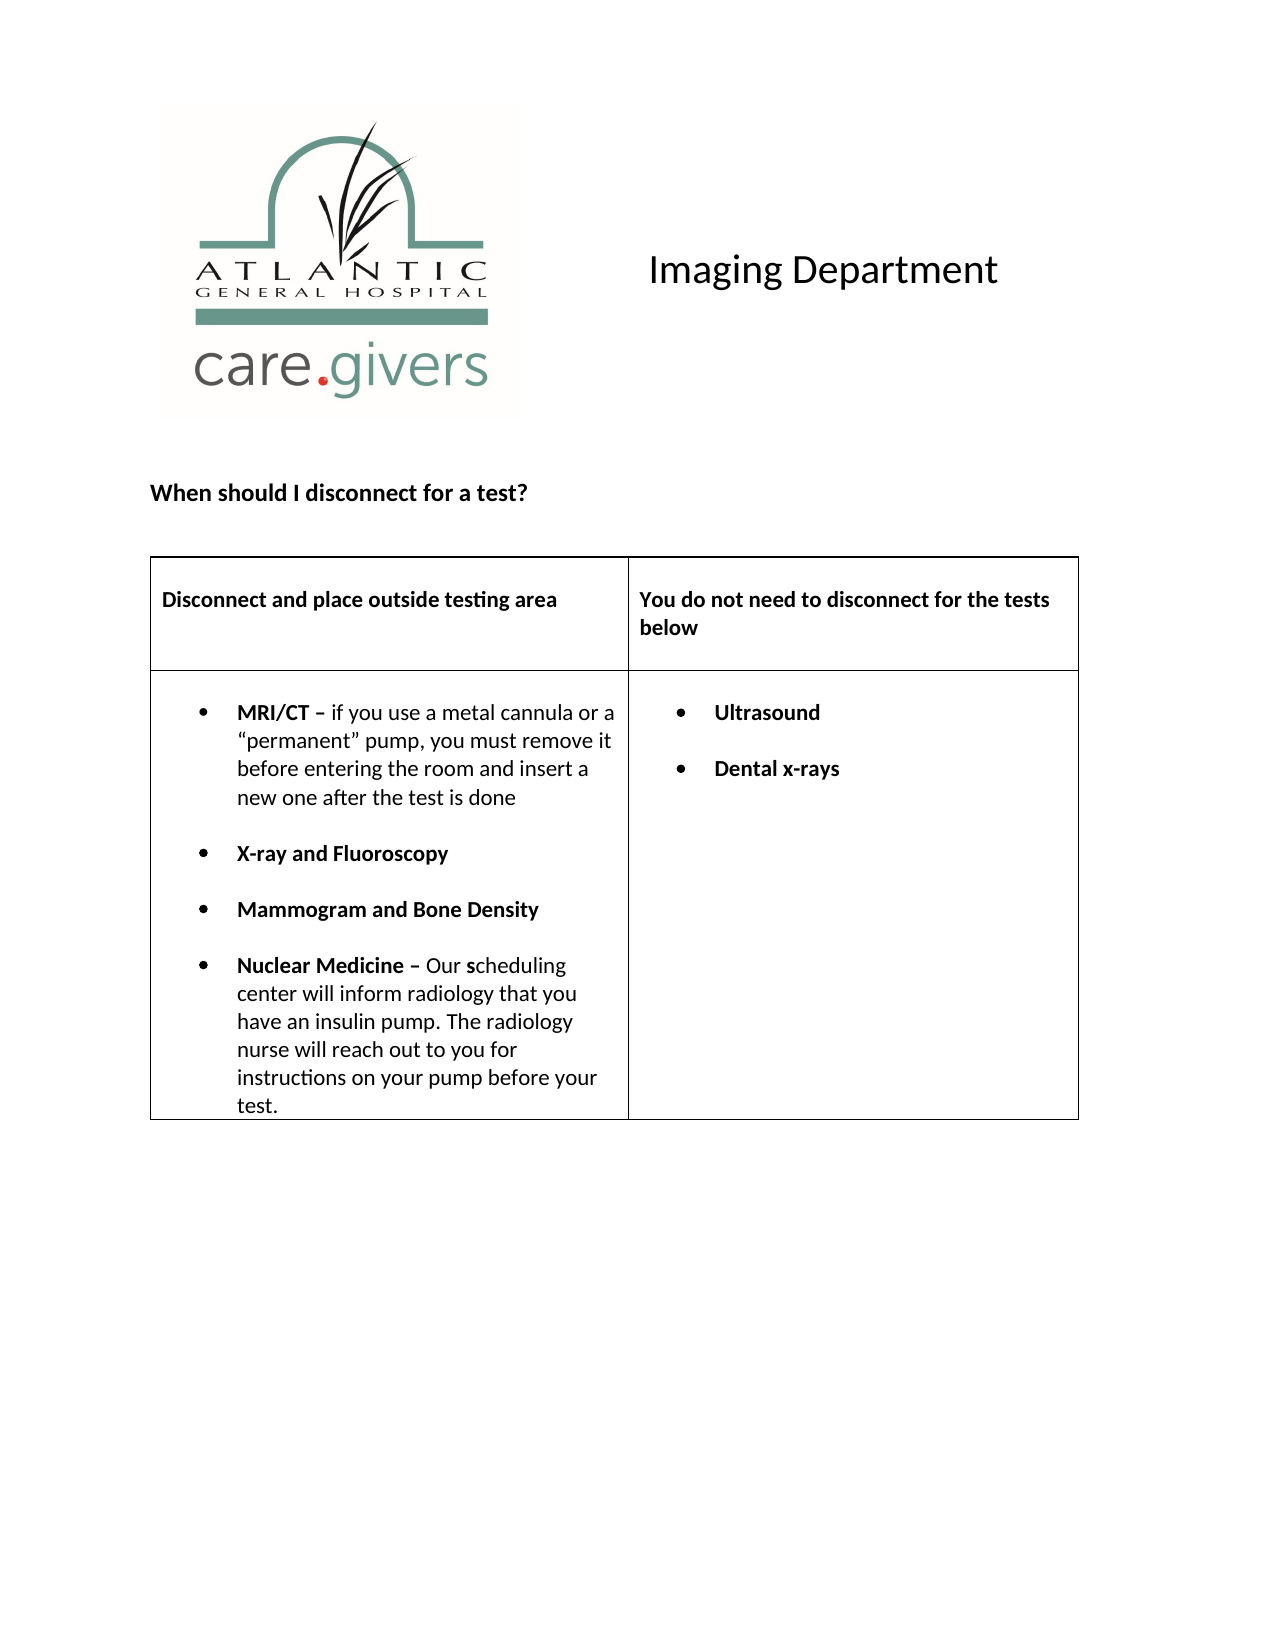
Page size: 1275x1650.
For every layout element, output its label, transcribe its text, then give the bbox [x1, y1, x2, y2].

table_header You do not need to disconnect for the tests below [629, 558, 1078, 669]
picture [161, 103, 519, 419]
table_cell Ultrasound Dental x-rays [629, 671, 1078, 1119]
table_cell MRI/CT – if you use a metal cannula or a “permanent” pump, you must remove it before entering the room and insert a new one after the test is done X-ray and Fluoroscopy Mammogram and Bone Density Nuclear Medicine – Our scheduling center will inform radiology that you have an insulin pump. The radiology nurse will reach out to you for instructions on your pump before your test. [151, 671, 628, 1119]
table_header Disconnect and place outside testing area [151, 558, 628, 669]
text When should I disconnect for a test? [150, 477, 1125, 537]
